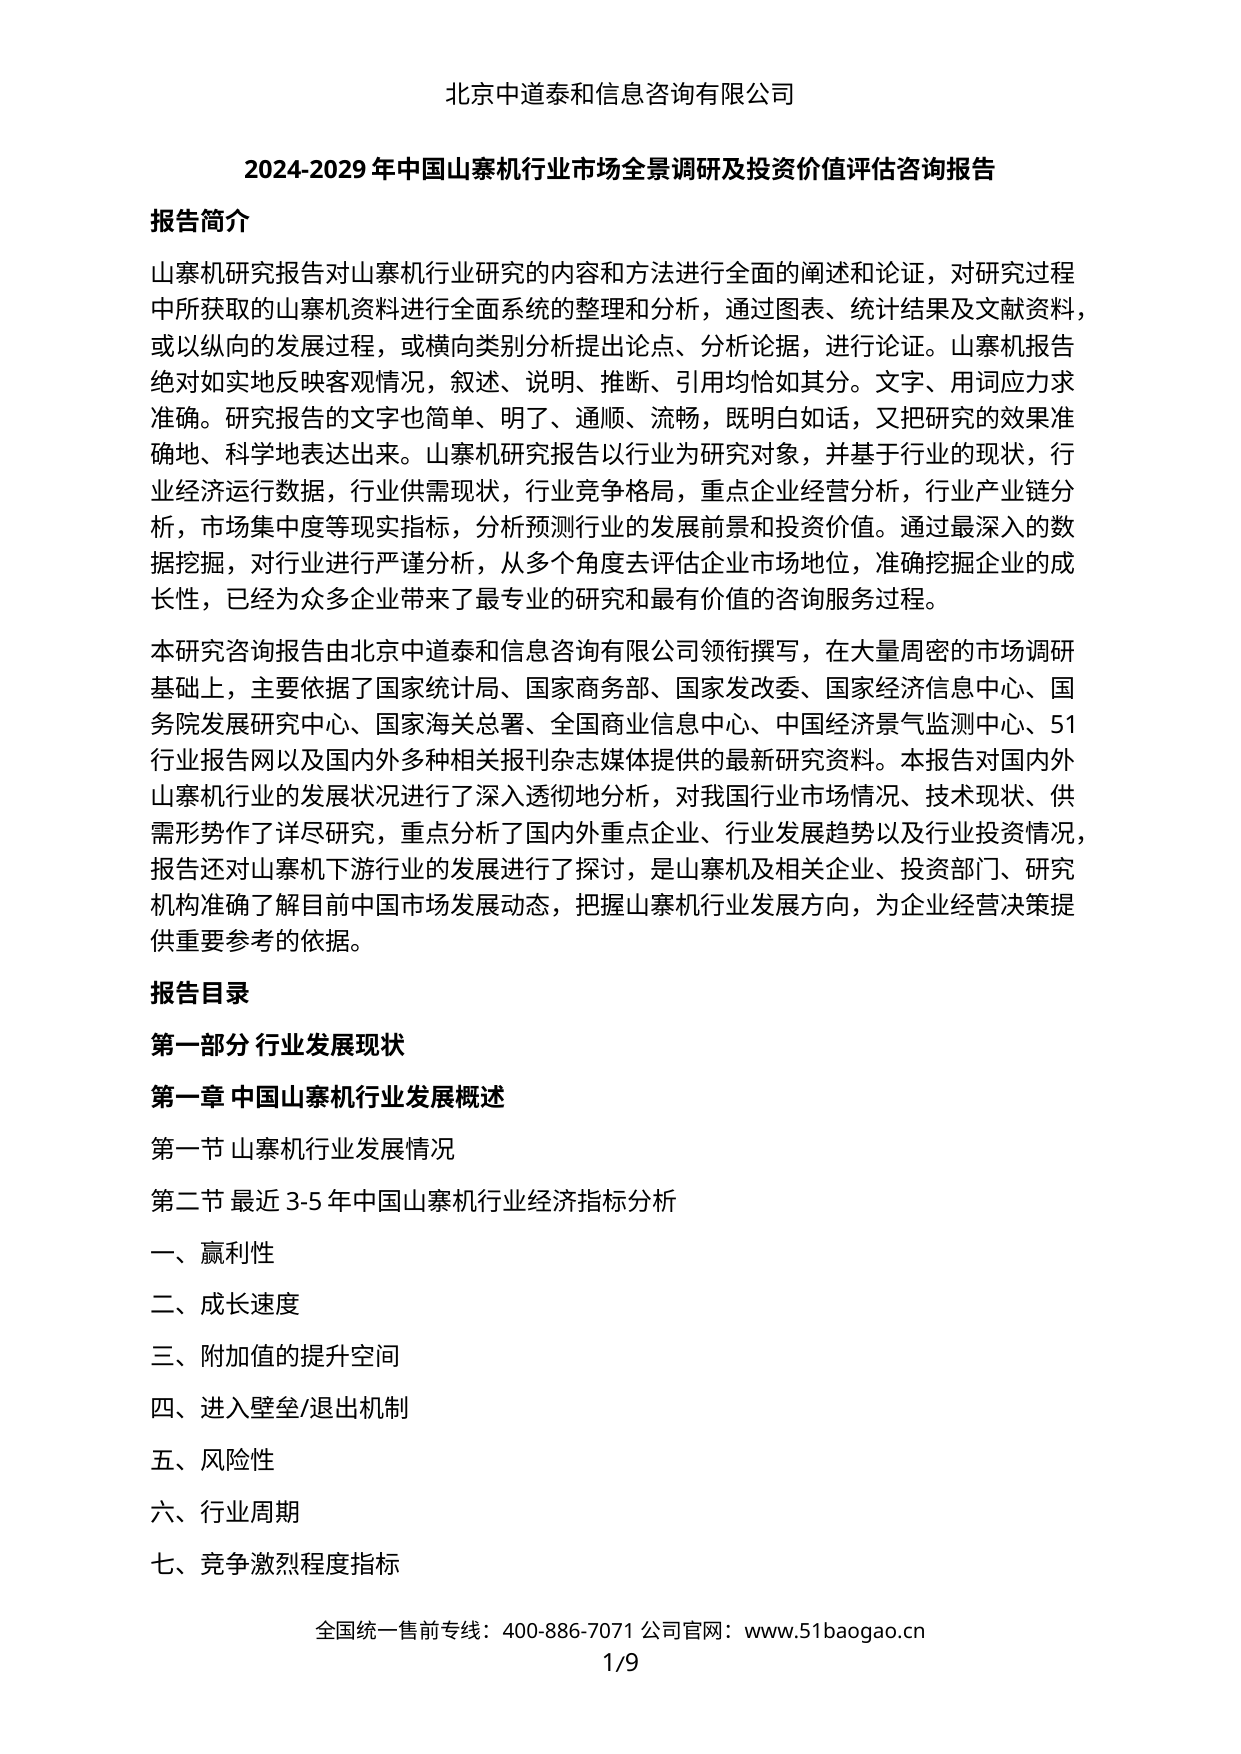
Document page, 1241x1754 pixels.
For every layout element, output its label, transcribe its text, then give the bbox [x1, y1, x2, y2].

text 第二节 最近3-5年中国山寨机行业经济指标分析 [150, 1181, 1090, 1217]
text 报告简介 [150, 202, 1090, 238]
text 2024-2029年中国山寨机行业市场全景调研及投资价值评估咨询报告 [150, 150, 1090, 186]
text 五、风险性 [150, 1441, 1090, 1477]
text 山寨机研究报告对山寨机行业研究的内容和方法进行全面的阐述和论证，对研究过程中所获取的山寨机资料进行全面系统的整理和分析，通过图表、统计结果及文献资料，或以纵向的发展过程，或横向类别分析提出论点、分析论据，进行论证。山寨机报告绝对如实地反映客观情况，叙述、说明、推断、引用均恰如其分。文字、用词应力求准确。研究报告的文字也简单、明了、通顺、流畅，既明白如话，又把研究的效果准确地、科学地表达出来。山寨机研究报告以行业为研究对象，并基于行业的现状，行业经济运行数据，行业供需现状，行业竞争格局，重点企业经营分析，行业产业链分析，市场集中度等现实指标，分析预测行业的发展前景和投资价值。通过最深入的数据挖掘，对行业进行严谨分析，从多个角度去评估企业市场地位，准确挖掘企业的成长性，已经为众多企业带来了最专业的研究和最有价值的咨询服务过程。 [150, 254, 1090, 616]
text 六、行业周期 [150, 1492, 1090, 1529]
text 一、赢利性 [150, 1233, 1090, 1269]
text 七、竞争激烈程度指标 [150, 1544, 1090, 1581]
text 本研究咨询报告由北京中道泰和信息咨询有限公司领衔撰写，在大量周密的市场调研基础上，主要依据了国家统计局、国家商务部、国家发改委、国家经济信息中心、国务院发展研究中心、国家海关总署、全国商业信息中心、中国经济景气监测中心、51行业报告网以及国内外多种相关报刊杂志媒体提供的最新研究资料。本报告对国内外山寨机行业的发展状况进行了深入透彻地分析，对我国行业市场情况、技术现状、供需形势作了详尽研究，重点分析了国内外重点企业、行业发展趋势以及行业投资情况，报告还对山寨机下游行业的发展进行了探讨，是山寨机及相关企业、投资部门、研究机构准确了解目前中国市场发展动态，把握山寨机行业发展方向，为企业经营决策提供重要参考的依据。 [150, 632, 1090, 958]
text 四、进入壁垒/退出机制 [150, 1389, 1090, 1425]
text 报告目录 [150, 974, 1090, 1010]
text 第一部分 行业发展现状 [150, 1026, 1090, 1062]
text 第一章 中国山寨机行业发展概述 [150, 1077, 1090, 1114]
text 二、成长速度 [150, 1285, 1090, 1321]
text 第一节 山寨机行业发展情况 [150, 1129, 1090, 1166]
text 三、附加值的提升空间 [150, 1337, 1090, 1373]
